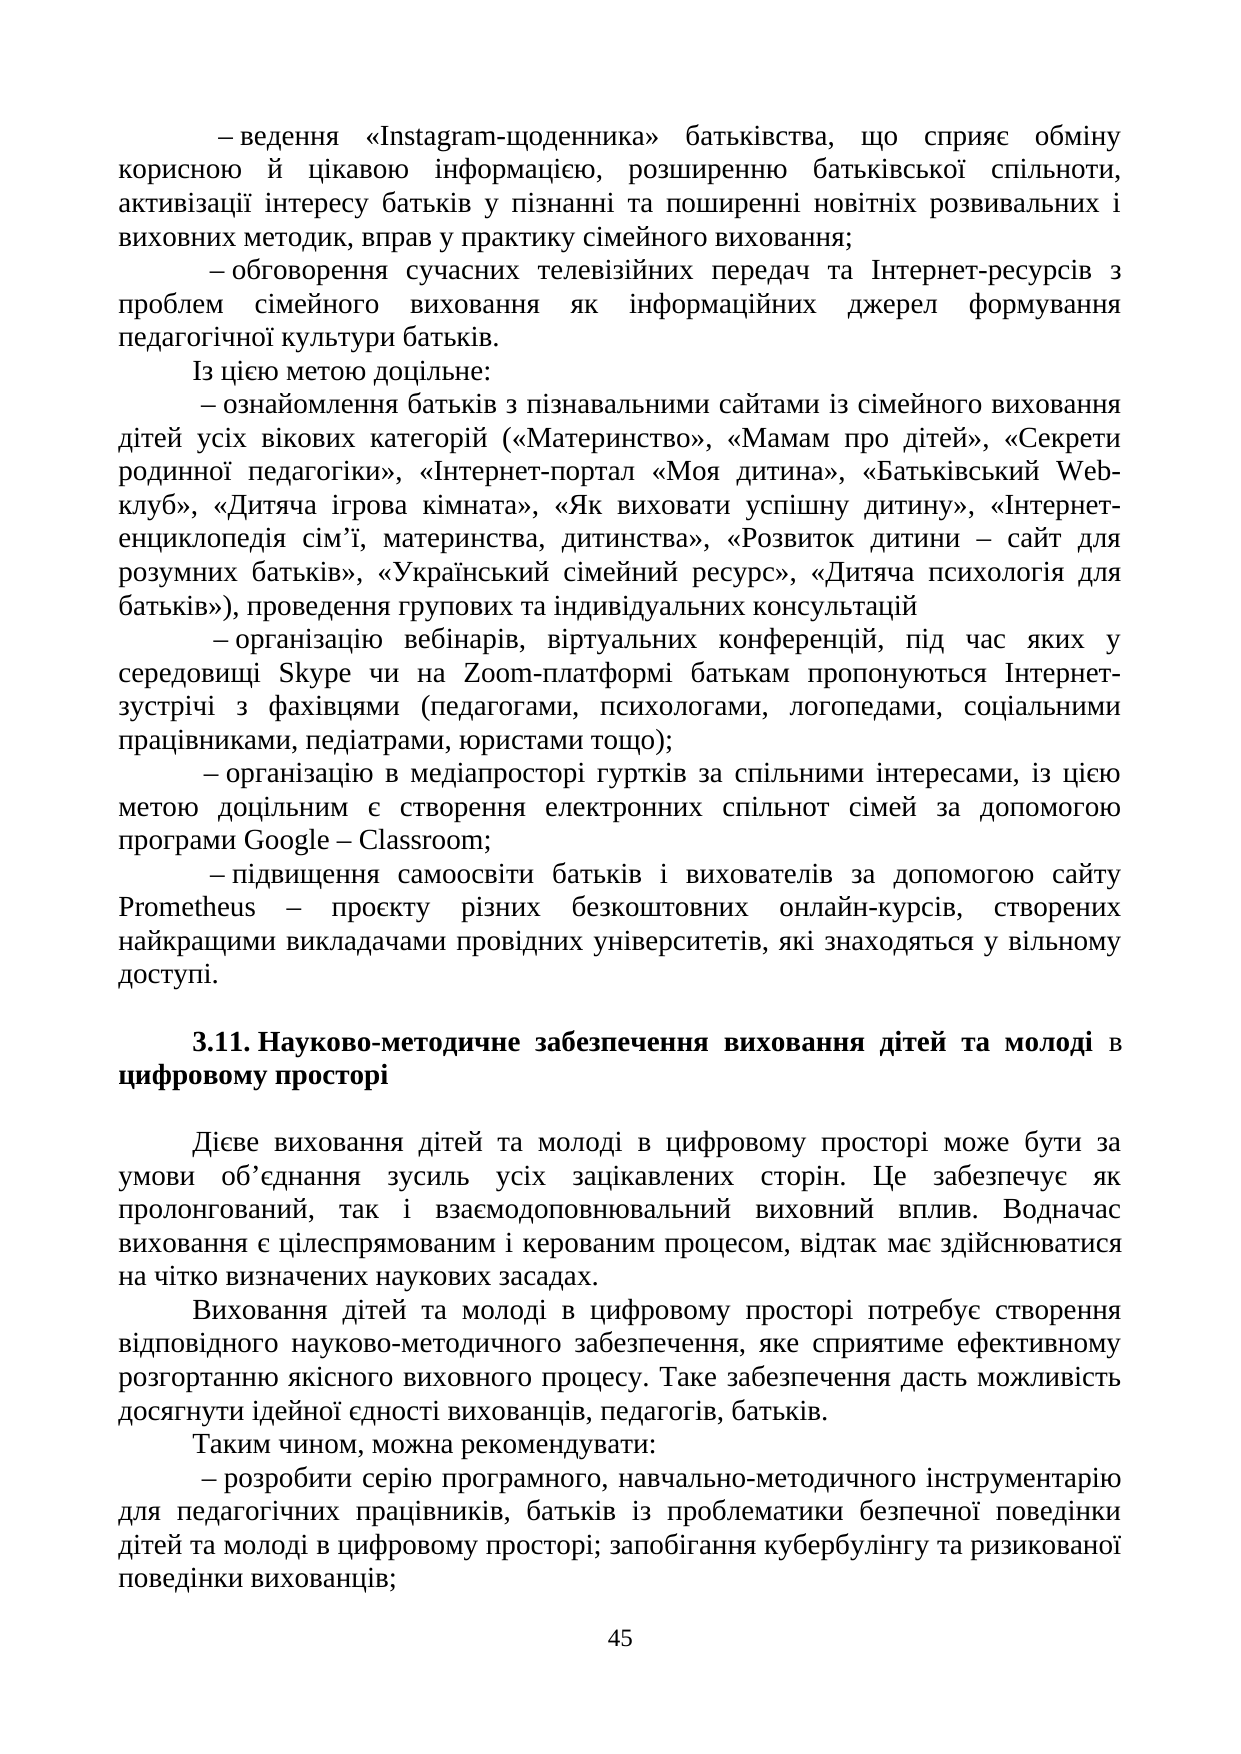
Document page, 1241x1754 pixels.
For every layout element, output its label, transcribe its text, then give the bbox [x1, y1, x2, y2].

text – підвищення самоосвіти батьків і вихователів за допомогою сайту Prometheus – проєкту різних безкоштовних онлайн-курсів, створених найкращими викладачами провідних університетів, які знаходяться у вільному доступі. [118, 856, 1122, 990]
text – ведення «Instagram-щоденника» батьківства, що сприяє обміну корисною й цікавою інформацією, розширенню батьківської спільноти, активізації інтересу батьків у пізнанні та поширенні новітніх розвивальних і виховних методик, вправ у практику сімейного виховання; [118, 118, 1122, 252]
text – ознайомлення батьків з пізнавальними сайтами із сімейного виховання дітей усіх вікових категорій («Материнство», «Мамам про дітей», «Секрети родинної педагогіки», «Інтернет-портал «Моя дитина», «Батьківський Web-клуб», «Дитяча ігрова кімната», «Як виховати успішну дитину», «Інтернет-енциклопедія сім’ї, материнства, дитинства», «Розвиток дитини – сайт для розумних батьків», «Український сімейний ресурс», «Дитяча психологія для батьків»), проведення групових та індивідуальних консультацій [118, 386, 1122, 621]
text 3.11. Науково-методичне забезпечення виховання дітей та молоді в цифровому просторі [118, 1024, 1122, 1091]
text – організацію в медіапросторі гуртків за спільними інтересами, із цією метою доцільним є створення електронних спільнот сімей за допомогою програми Google – Classroom; [118, 755, 1122, 856]
text – розробити серію програмного, навчально-методичного інструментарію для педагогічних працівників, батьків із проблематики безпечної поведінки дітей та молоді в цифровому просторі; запобігання кубербулінгу та ризикованої поведінки вихованців; [118, 1460, 1122, 1594]
text – обговорення сучасних телевізійних передач та Інтернет-ресурсів з проблем сімейного виховання як інформаційних джерел формування педагогічної культури батьків. [118, 252, 1122, 353]
text Таким чином, можна рекомендувати: [118, 1426, 1122, 1460]
text Виховання дітей та молоді в цифровому просторі потребує створення відповідного науково-методичного забезпечення, яке сприятиме ефективному розгортанню якісного виховного процесу. Таке забезпечення дасть можливість досягнути ідейної єдності вихованців, педагогів, батьків. [118, 1292, 1122, 1426]
text Із цією метою доцільне: [118, 353, 1122, 386]
text – організацію вебінарів, віртуальних конференцій, під час яких у середовищі Skype чи на Zoom-платформі батькам пропонуються Інтернет-зустрічі з фахівцями (педагогами, психологами, логопедами, соціальними працівниками, педіатрами, юристами тощо); [118, 621, 1122, 755]
text Дієве виховання дітей та молоді в цифровому просторі може бути за умови об’єднання зусиль усіх зацікавлених сторін. Це забезпечує як пролонгований, так і взаємодоповнювальний виховний вплив. Водначас виховання є цілеспрямованим і керованим процесом, відтак має здійснюватися на чітко визначених наукових засадах. [118, 1124, 1122, 1292]
